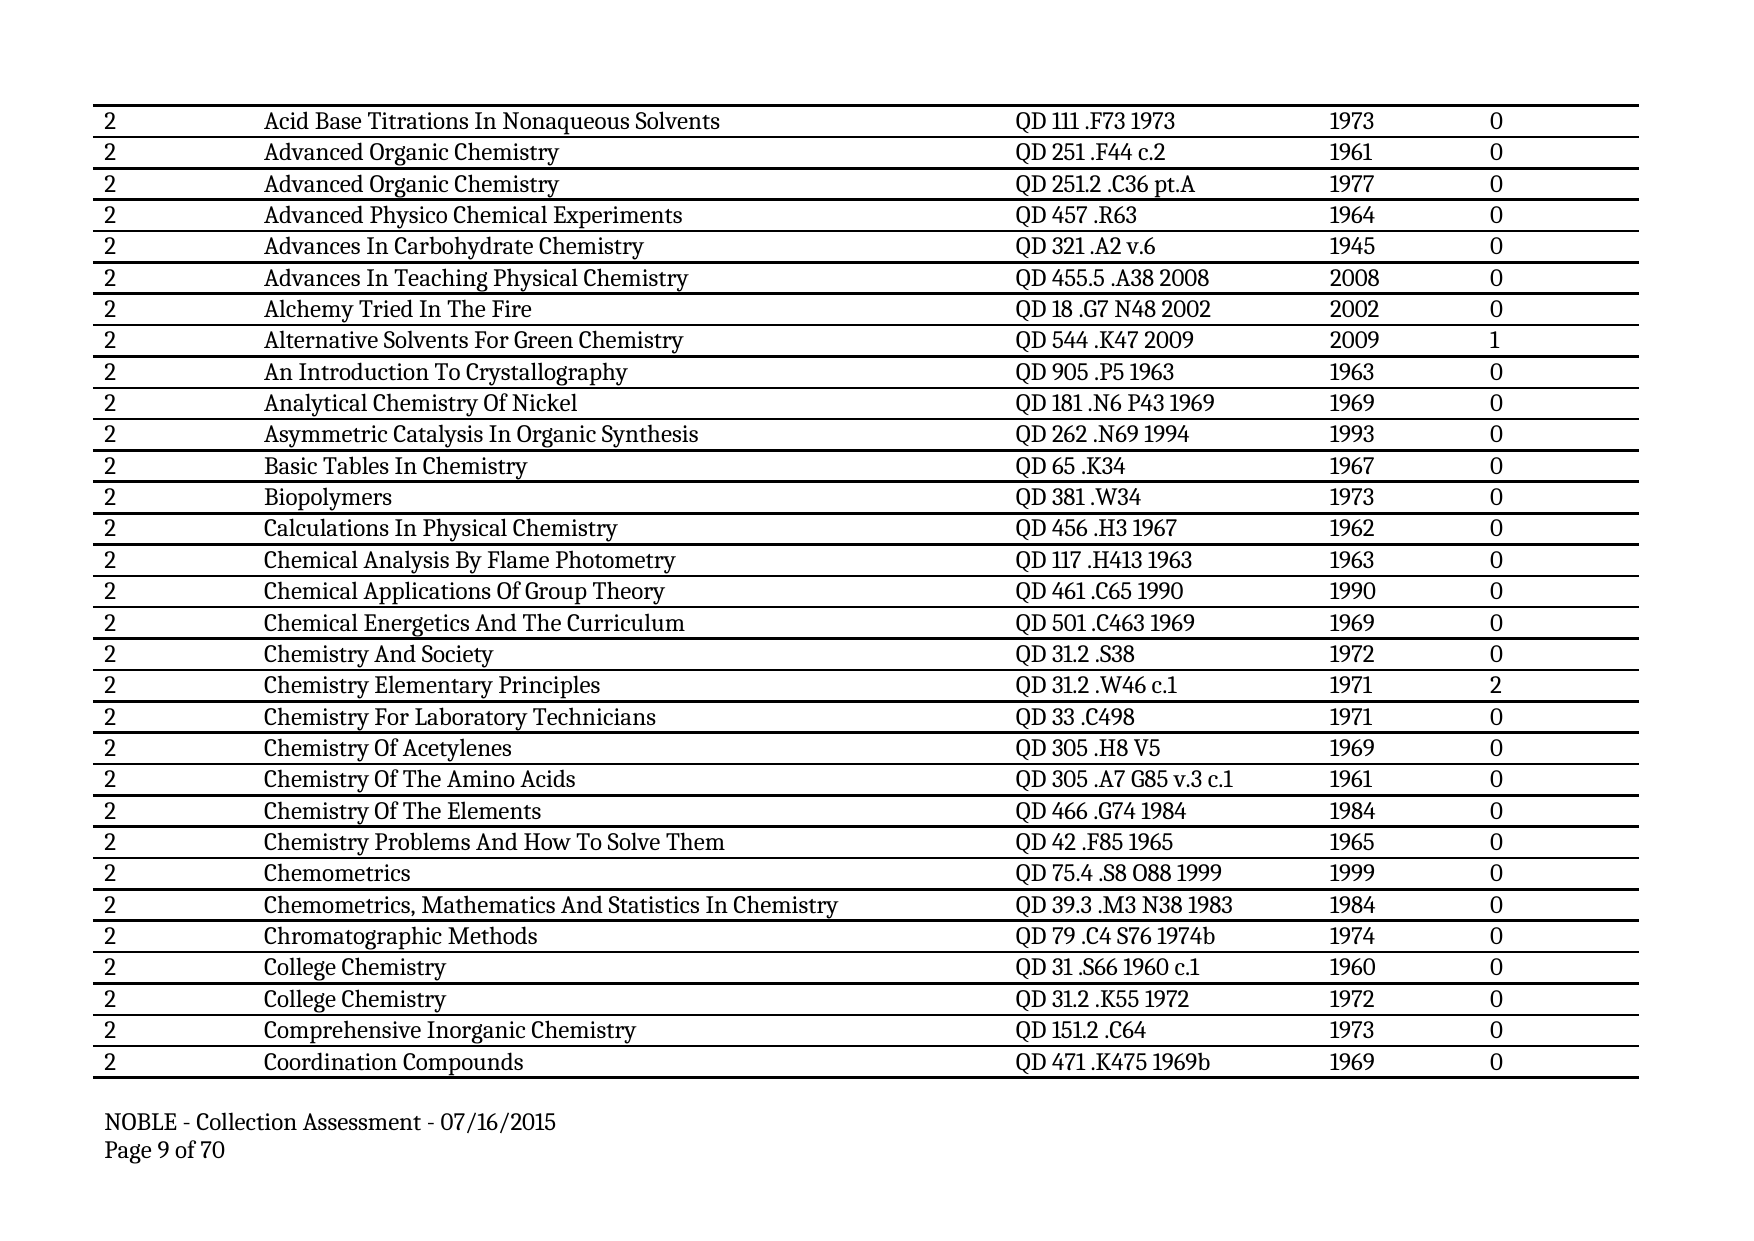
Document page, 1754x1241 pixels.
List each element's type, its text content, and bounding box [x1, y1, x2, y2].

table_cell 1984 [1319, 797, 1478, 825]
table_cell 0 [1479, 420, 1638, 449]
table_cell QD 18 .G7 N48 2002 [999, 295, 1319, 324]
table_cell QD 65 .K34 [999, 452, 1319, 480]
table_cell QD 181 .N6 P43 1969 [999, 389, 1319, 418]
table_cell 0 [1479, 734, 1638, 763]
table_cell Advances In Carbohydrate Chemistry [253, 232, 999, 261]
table_cell Comprehensive Inorganic Chemistry [253, 1016, 999, 1045]
table_cell Advances In Teaching Physical Chemistry [253, 264, 999, 292]
table_cell Chemometrics, Mathematics And Statistics In Chemistry [253, 891, 999, 919]
table_cell 2 [93, 922, 253, 951]
table_cell QD 455.5 .A38 2008 [999, 264, 1319, 292]
table_cell QD 42 .F85 1965 [999, 828, 1319, 857]
table_cell 2 [93, 703, 253, 731]
table_cell An Introduction To Crystallography [253, 358, 999, 386]
table_cell 0 [1479, 703, 1638, 731]
table_cell 0 [1479, 201, 1638, 229]
table_cell QD 31.2 .K55 1972 [999, 985, 1319, 1013]
table_cell QD 31.2 .W46 c.1 [999, 671, 1319, 700]
table_cell 2 [93, 389, 253, 418]
table_cell 1972 [1319, 985, 1478, 1013]
table_cell College Chemistry [253, 953, 999, 982]
table_cell 1969 [1319, 734, 1478, 763]
table_cell 0 [1479, 389, 1638, 418]
table_cell 1962 [1319, 515, 1478, 543]
table_cell 2009 [1319, 326, 1478, 355]
table_cell 1965 [1319, 828, 1478, 857]
table_cell Chemistry Of The Amino Acids [253, 765, 999, 794]
table_cell 1990 [1319, 577, 1478, 606]
table_cell 2 [93, 107, 253, 136]
table_cell 1977 [1319, 170, 1478, 198]
table_cell QD 251 .F44 c.2 [999, 138, 1319, 167]
table_cell QD 31 .S66 1960 c.1 [999, 953, 1319, 982]
table_cell QD 251.2 .C36 pt.A [999, 170, 1319, 198]
table_cell QD 151.2 .C64 [999, 1016, 1319, 1045]
table_cell QD 117 .H413 1963 [999, 546, 1319, 574]
table_cell 2 [93, 201, 253, 229]
table_cell 1973 [1319, 1016, 1478, 1045]
table_cell 0 [1479, 452, 1638, 480]
table_cell QD 544 .K47 2009 [999, 326, 1319, 355]
table_cell 2 [93, 264, 253, 292]
table_cell QD 31.2 .S38 [999, 640, 1319, 668]
table_cell Chemical Applications Of Group Theory [253, 577, 999, 606]
table_cell 0 [1479, 483, 1638, 512]
table_cell 0 [1479, 546, 1638, 574]
table_cell 0 [1479, 295, 1638, 324]
table_cell Alchemy Tried In The Fire [253, 295, 999, 324]
table_cell 0 [1479, 922, 1638, 951]
table_cell 2008 [1319, 264, 1478, 292]
table_cell 0 [1479, 138, 1638, 167]
table_cell 1972 [1319, 640, 1478, 668]
table_cell 0 [1479, 1047, 1638, 1076]
table_cell 0 [1479, 985, 1638, 1013]
table_cell 1964 [1319, 201, 1478, 229]
table_cell 2 [93, 483, 253, 512]
table_cell 2 [93, 608, 253, 637]
table_cell QD 466 .G74 1984 [999, 797, 1319, 825]
table_cell 1999 [1319, 859, 1478, 888]
table_cell QD 39.3 .M3 N38 1983 [999, 891, 1319, 919]
table_cell QD 33 .C498 [999, 703, 1319, 731]
table_cell QD 305 .A7 G85 v.3 c.1 [999, 765, 1319, 794]
table_cell 0 [1479, 577, 1638, 606]
table_cell 0 [1479, 859, 1638, 888]
table_cell 2 [93, 358, 253, 386]
table_cell Analytical Chemistry Of Nickel [253, 389, 999, 418]
table_cell 0 [1479, 765, 1638, 794]
table_cell 1963 [1319, 358, 1478, 386]
table_cell Alternative Solvents For Green Chemistry [253, 326, 999, 355]
table_cell QD 321 .A2 v.6 [999, 232, 1319, 261]
table_cell 2 [93, 1047, 253, 1076]
table_cell 0 [1479, 608, 1638, 637]
table_cell 1969 [1319, 1047, 1478, 1076]
table_cell 2 [93, 891, 253, 919]
table_cell QD 381 .W34 [999, 483, 1319, 512]
table_cell 1963 [1319, 546, 1478, 574]
table_cell Chemistry Elementary Principles [253, 671, 999, 700]
table_cell QD 75.4 .S8 O88 1999 [999, 859, 1319, 888]
table_cell QD 456 .H3 1967 [999, 515, 1319, 543]
table_cell 2 [93, 671, 253, 700]
table_cell QD 501 .C463 1969 [999, 608, 1319, 637]
table_cell Chemistry Problems And How To Solve Them [253, 828, 999, 857]
table_cell 0 [1479, 1016, 1638, 1045]
table_cell 0 [1479, 891, 1638, 919]
table_cell 2 [93, 170, 253, 198]
table_cell 0 [1479, 170, 1638, 198]
table_cell 1969 [1319, 389, 1478, 418]
table_cell Advanced Physico Chemical Experiments [253, 201, 999, 229]
table_cell 2 [93, 546, 253, 574]
table_cell 2 [93, 985, 253, 1013]
table_cell Chemistry And Society [253, 640, 999, 668]
table_cell 1984 [1319, 891, 1478, 919]
table_cell QD 262 .N69 1994 [999, 420, 1319, 449]
table_cell Advanced Organic Chemistry [253, 170, 999, 198]
table_cell 2 [93, 515, 253, 543]
table_cell 0 [1479, 358, 1638, 386]
table_cell 1967 [1319, 452, 1478, 480]
table_cell 1 [1479, 326, 1638, 355]
table_cell 1971 [1319, 703, 1478, 731]
table_cell 1971 [1319, 671, 1478, 700]
table_cell 2 [93, 734, 253, 763]
table_cell 0 [1479, 107, 1638, 136]
table_cell QD 905 .P5 1963 [999, 358, 1319, 386]
table_cell QD 471 .K475 1969b [999, 1047, 1319, 1076]
table_cell Chemistry Of Acetylenes [253, 734, 999, 763]
table_cell Asymmetric Catalysis In Organic Synthesis [253, 420, 999, 449]
table_cell Chemistry For Laboratory Technicians [253, 703, 999, 731]
table_cell 2 [93, 138, 253, 167]
table_cell 2 [93, 232, 253, 261]
table_cell 2 [93, 452, 253, 480]
table_cell Biopolymers [253, 483, 999, 512]
table_cell 0 [1479, 232, 1638, 261]
table_cell 2002 [1319, 295, 1478, 324]
table_cell 0 [1479, 953, 1638, 982]
table_cell 2 [1479, 671, 1638, 700]
table_cell 2 [93, 640, 253, 668]
table_cell Acid Base Titrations In Nonaqueous Solvents [253, 107, 999, 136]
table_cell 1961 [1319, 138, 1478, 167]
table_cell 2 [93, 1016, 253, 1045]
table_cell Calculations In Physical Chemistry [253, 515, 999, 543]
table_cell 2 [93, 765, 253, 794]
table_cell 1973 [1319, 107, 1478, 136]
table_cell 1945 [1319, 232, 1478, 261]
table_cell 2 [93, 859, 253, 888]
table_cell 1961 [1319, 765, 1478, 794]
table_cell 0 [1479, 264, 1638, 292]
table_cell Chromatographic Methods [253, 922, 999, 951]
table_cell 1993 [1319, 420, 1478, 449]
table_cell Basic Tables In Chemistry [253, 452, 999, 480]
table_cell 1969 [1319, 608, 1478, 637]
table_cell 1973 [1319, 483, 1478, 512]
table_cell 1974 [1319, 922, 1478, 951]
table_cell 0 [1479, 828, 1638, 857]
table_cell 2 [93, 953, 253, 982]
table_cell Chemical Analysis By Flame Photometry [253, 546, 999, 574]
table_cell 0 [1479, 640, 1638, 668]
table_cell 2 [93, 420, 253, 449]
table_cell 2 [93, 797, 253, 825]
table_cell Chemometrics [253, 859, 999, 888]
table_cell 0 [1479, 797, 1638, 825]
table_cell QD 305 .H8 V5 [999, 734, 1319, 763]
table_cell QD 111 .F73 1973 [999, 107, 1319, 136]
table_cell Coordination Compounds [253, 1047, 999, 1076]
table_cell 0 [1479, 515, 1638, 543]
table_cell 1960 [1319, 953, 1478, 982]
table_cell Advanced Organic Chemistry [253, 138, 999, 167]
table_cell 2 [93, 326, 253, 355]
table_cell 2 [93, 295, 253, 324]
table_cell College Chemistry [253, 985, 999, 1013]
table_cell QD 79 .C4 S76 1974b [999, 922, 1319, 951]
table_cell 2 [93, 828, 253, 857]
table_cell QD 457 .R63 [999, 201, 1319, 229]
table_cell Chemistry Of The Elements [253, 797, 999, 825]
table_cell QD 461 .C65 1990 [999, 577, 1319, 606]
table_cell Chemical Energetics And The Curriculum [253, 608, 999, 637]
table_cell 2 [93, 577, 253, 606]
